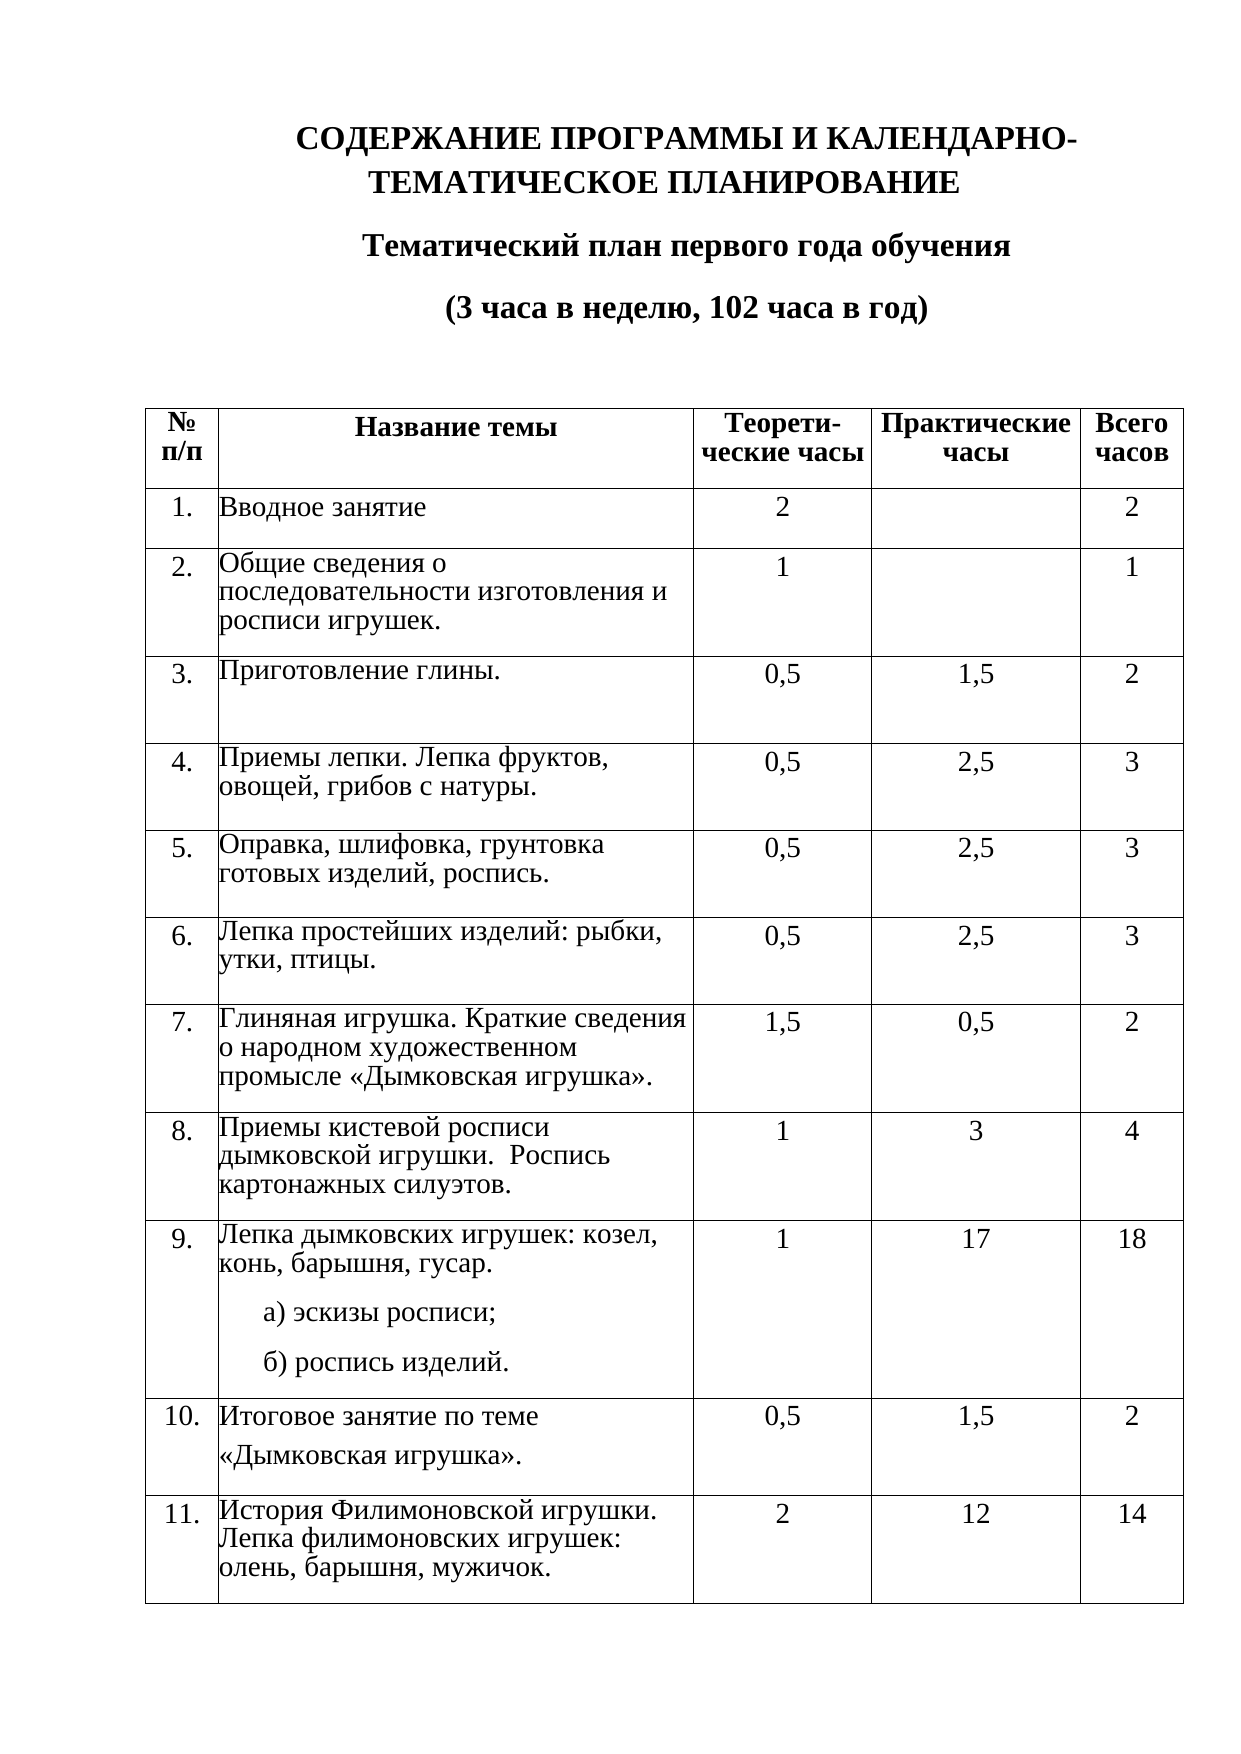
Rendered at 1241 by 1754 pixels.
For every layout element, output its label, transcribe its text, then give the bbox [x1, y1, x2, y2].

table_header Всего часов [1081, 409, 1183, 488]
table_cell 1. [146, 489, 218, 548]
table_cell Оправка, шлифовка, грунтовка готовых изделий, роспись. [219, 831, 693, 917]
table_cell 2 [694, 1496, 871, 1603]
table_cell [872, 549, 1080, 656]
table_cell 8. [146, 1113, 218, 1220]
text (3 часа в неделю, 102 часа в год) [177, 288, 1152, 326]
table_cell 5. [146, 831, 218, 917]
table_cell 2 [1081, 1005, 1183, 1112]
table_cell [219, 1496, 693, 1603]
table_cell Приготовление глины. [219, 657, 693, 743]
table_cell 4 [1081, 1113, 1183, 1220]
table_header № п/п [146, 409, 218, 488]
table_cell 1,5 [872, 1399, 1080, 1495]
table_cell 3 [872, 1113, 1080, 1220]
table_cell 10. [146, 1399, 218, 1495]
table_header Название темы [219, 409, 693, 488]
table_cell 11. [146, 1496, 218, 1603]
text СОДЕРЖАНИЕ ПРОГРАММЫ И КАЛЕНДАРНО-ТЕМАТИЧЕСКОЕ ПЛАНИРОВАНИЕ [177, 118, 1152, 201]
table_cell 18 [1081, 1221, 1183, 1397]
table_cell 2,5 [872, 831, 1080, 917]
table_cell 1,5 [694, 1005, 871, 1112]
table_cell 0,5 [694, 1399, 871, 1495]
table_cell 1 [694, 549, 871, 656]
table_cell 0,5 [694, 657, 871, 743]
table_cell 7. [146, 1005, 218, 1112]
table_cell 0,5 [694, 918, 871, 1003]
table_cell 3 [1081, 918, 1183, 1003]
table_cell 17 [872, 1221, 1080, 1397]
table_cell 14 [1081, 1496, 1183, 1603]
table_cell 3. [146, 657, 218, 743]
table_cell 2 [1081, 1399, 1183, 1495]
table_cell 9. [146, 1221, 218, 1397]
table_cell 2,5 [872, 744, 1080, 829]
table_header Теорети-ческие часы [694, 409, 871, 488]
table_cell Общие сведения о последовательности изготовления и росписи игрушек. [219, 549, 693, 656]
table_cell Лепка дымковских игрушек: козел, конь, барышня, гусар. а) эскизы росписи; б) роспись изделий. [219, 1221, 693, 1397]
table_cell 2,5 [872, 918, 1080, 1003]
table_cell 2. [146, 549, 218, 656]
table_cell 1 [694, 1221, 871, 1397]
table_cell 1,5 [872, 657, 1080, 743]
table_cell Глиняная игрушка. Краткие сведения о народном художественном промысле «Дымковская игрушка». [219, 1005, 693, 1112]
table_cell 0,5 [694, 744, 871, 829]
table_cell Вводное занятие [219, 489, 693, 548]
table_cell 4. [146, 744, 218, 829]
table_cell 3 [1081, 831, 1183, 917]
table_cell 6. [146, 918, 218, 1003]
table_cell 0,5 [694, 831, 871, 917]
table_cell 1 [1081, 549, 1183, 656]
table_cell 2 [1081, 657, 1183, 743]
table_cell [872, 489, 1080, 548]
table_cell 3 [1081, 744, 1183, 829]
table_cell 12 [872, 1496, 1080, 1603]
table_cell Приемы лепки. Лепка фруктов, овощей, грибов с натуры. [219, 744, 693, 829]
table_cell 2 [1081, 489, 1183, 548]
table_cell 2 [694, 489, 871, 548]
table_cell 0,5 [872, 1005, 1080, 1112]
table_cell Итоговое занятие по теме «Дымковская игрушка». [219, 1399, 693, 1495]
table_header Практические часы [872, 409, 1080, 488]
text Тематический план первого года обучения [177, 225, 1152, 263]
table_cell 1 [694, 1113, 871, 1220]
table_cell Лепка простейших изделий: рыбки, утки, птицы. [219, 918, 693, 1003]
table_cell Приемы кистевой росписи дымковской игрушки. Роспись картонажных силуэтов. [219, 1113, 693, 1220]
